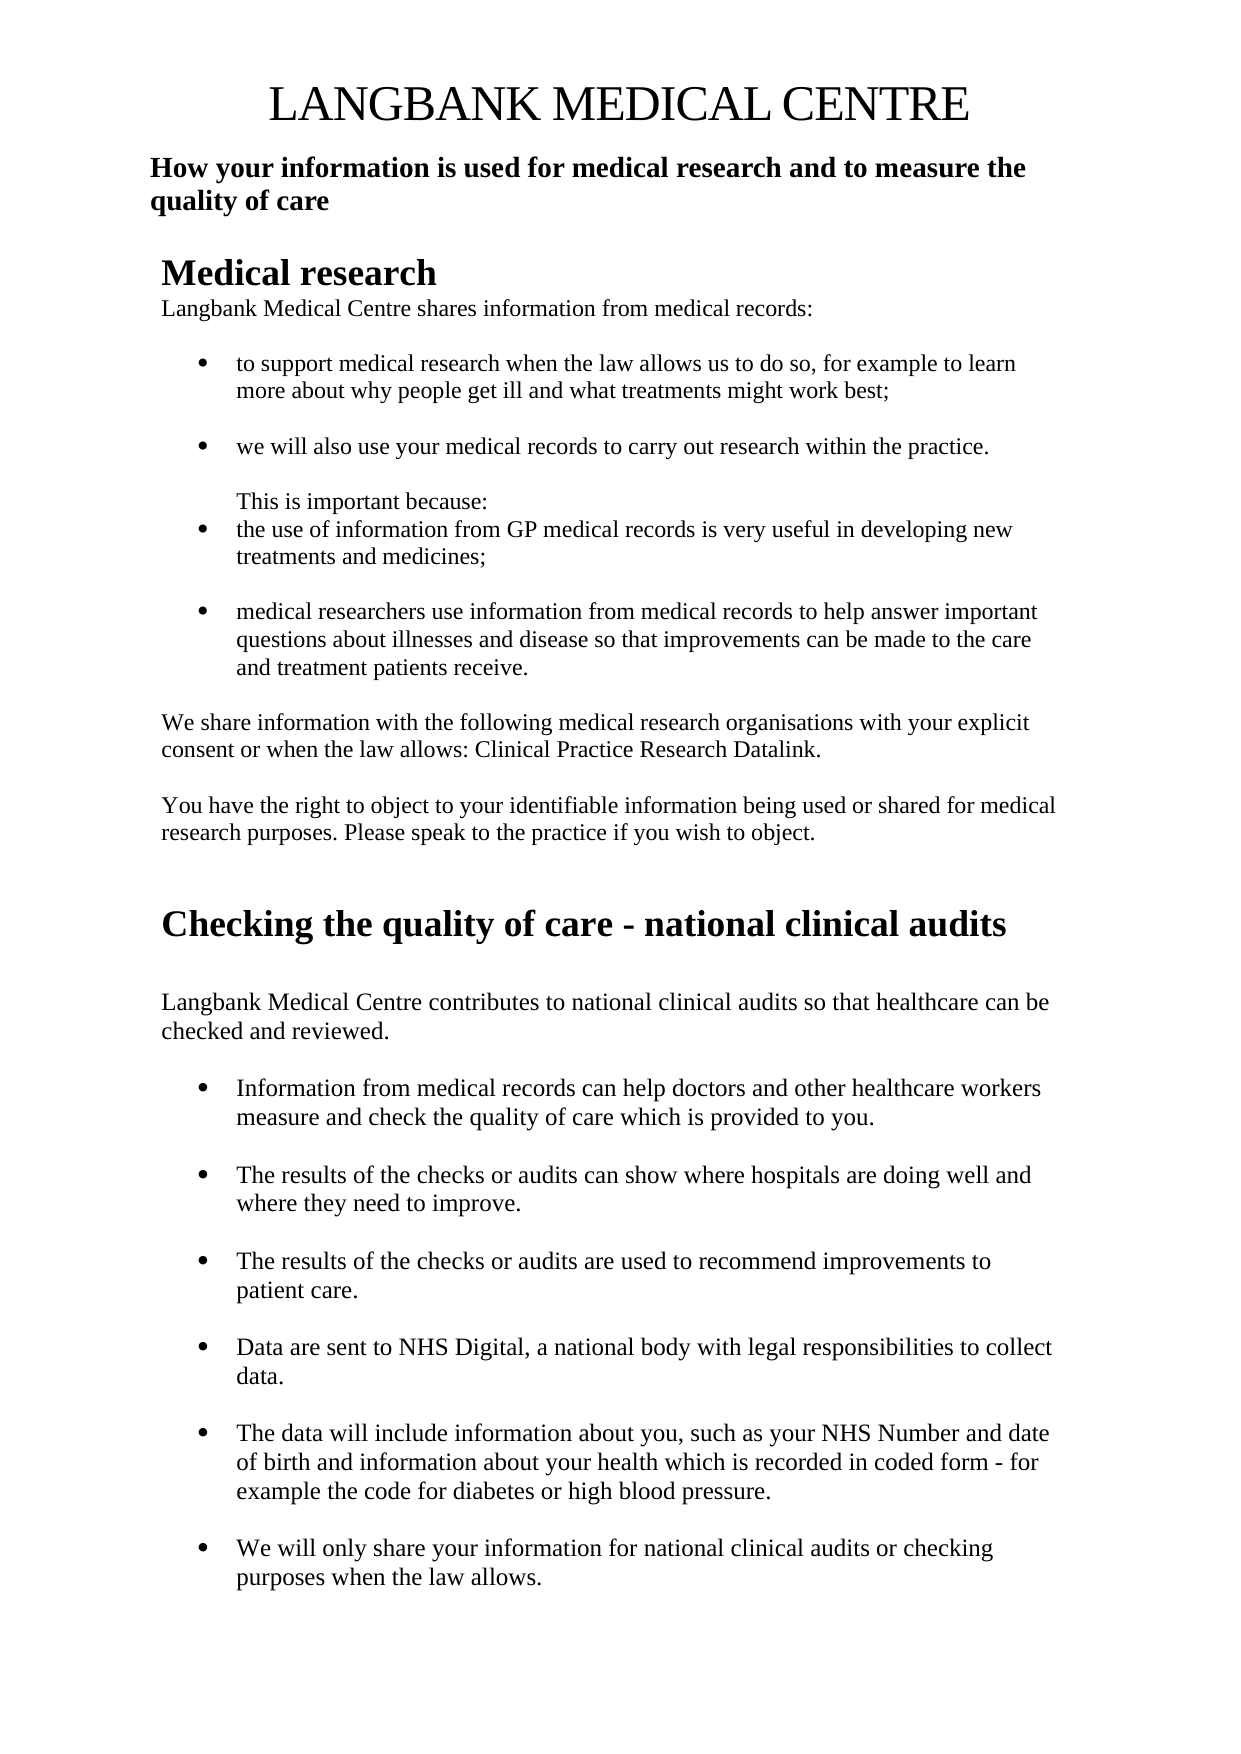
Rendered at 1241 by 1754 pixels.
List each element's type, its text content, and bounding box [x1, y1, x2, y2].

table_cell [150, 901, 1071, 1591]
table_header Medical research Langbank Medical Centre shares information from medical records: to support medical research when the law allows us to do so, for example to learn more about why people get ill and what treatments might work best; we will also use your medical records to carry out research within the practice. This is important because: the use of information from GP medical records is very useful in developing new treatments and medicines; medical researchers use information from medical records to help answer important questions about illnesses and disease so that improvements can be made to the care and treatment patients receive. We share information with the following medical research organisations with your explicit consent or when the law allows: Clinical Practice Research Datalink. You have the right to object to your identifiable information being used or shared for medical research purposes. Please speak to the practice if you wish to object. [150, 251, 1071, 901]
text How your information is used for medical research and to measure the quality of care [150, 150, 1090, 217]
